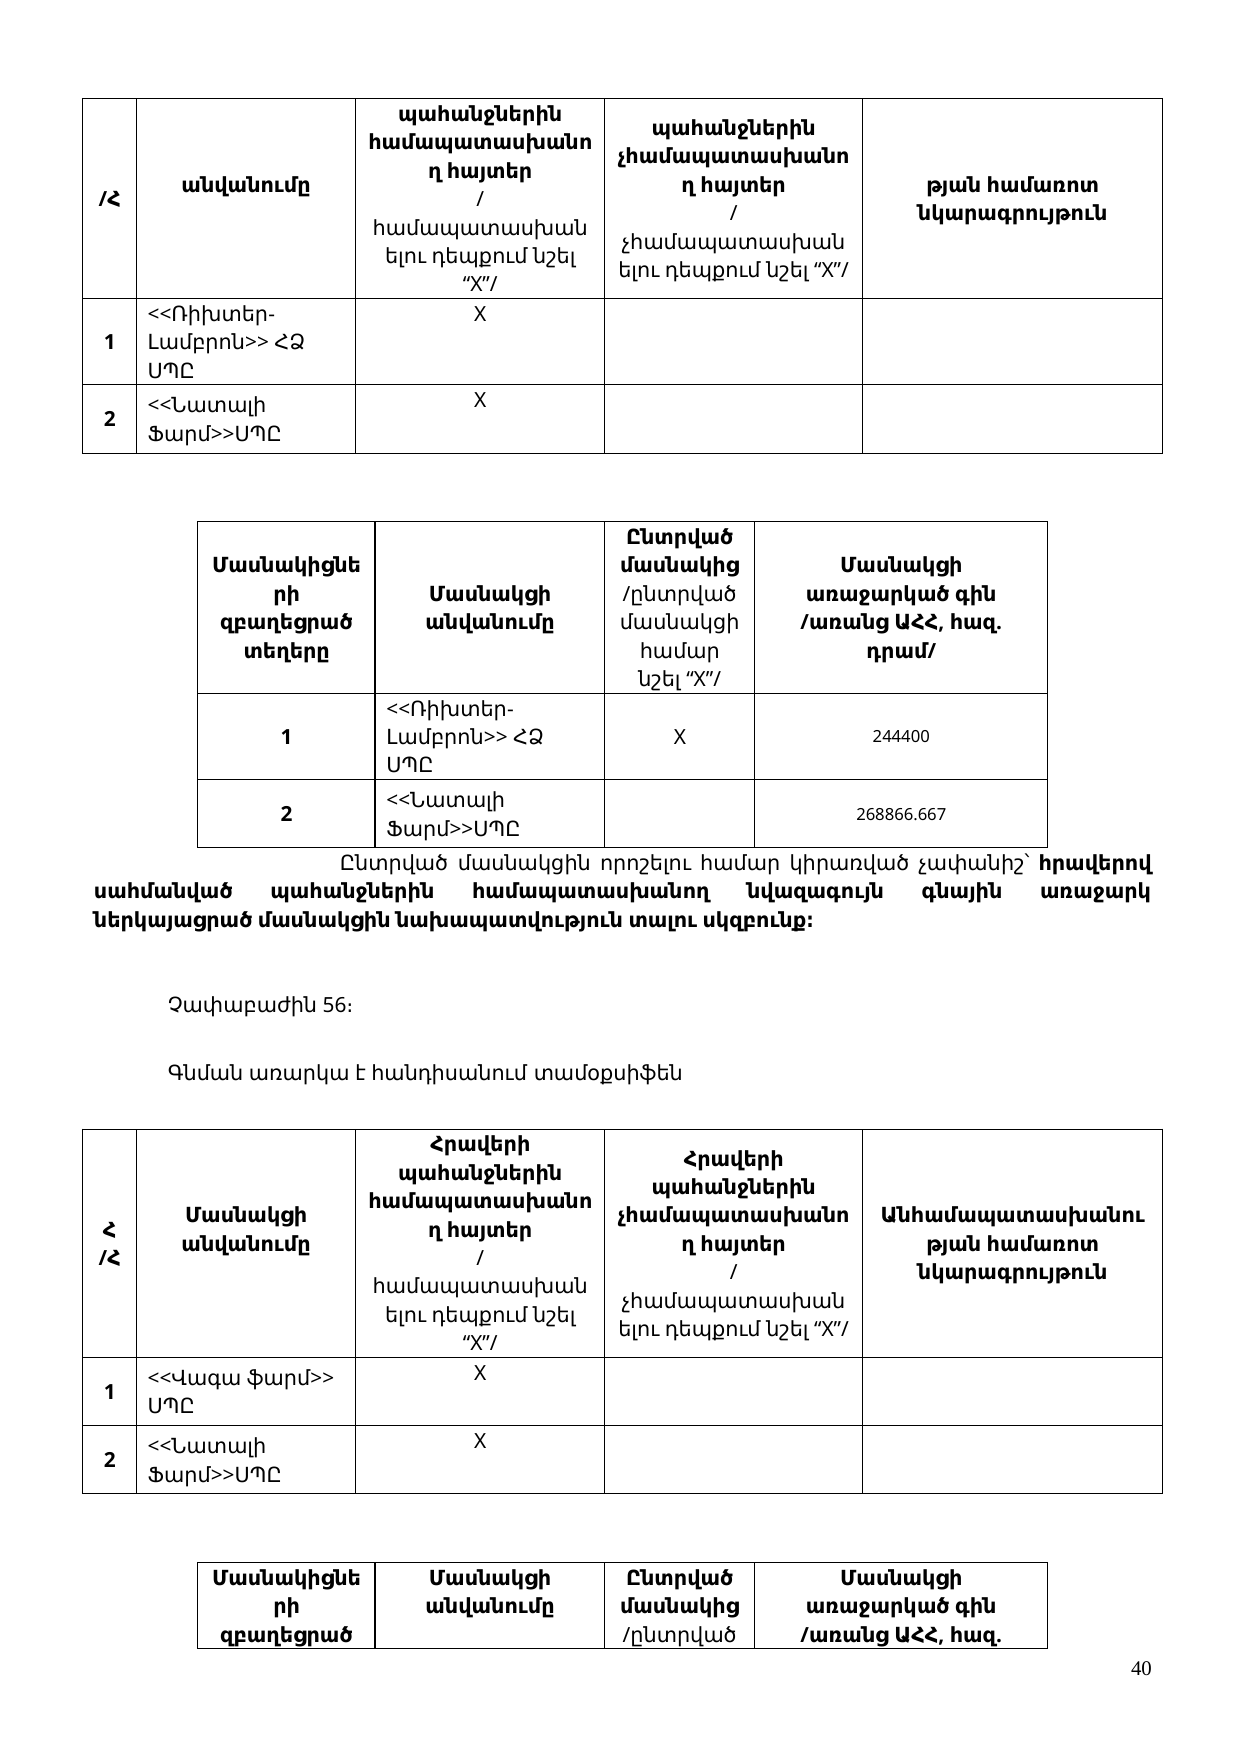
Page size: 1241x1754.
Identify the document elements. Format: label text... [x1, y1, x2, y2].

table_cell 1 [198, 694, 374, 779]
table_header Մասնակցի անվանումը [376, 1563, 604, 1648]
table_cell [605, 1426, 862, 1493]
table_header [863, 99, 1162, 298]
table_cell X [356, 385, 604, 452]
table_cell 2 [83, 385, 136, 452]
table_cell 2 [198, 780, 374, 847]
table_header Մասնակցի առաջարկած գին /առանց ԱՀՀ, հազ. դրամ/ [755, 522, 1047, 693]
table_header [198, 1563, 374, 1648]
table_cell 1 [83, 1358, 136, 1425]
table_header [605, 99, 862, 298]
table_header Հ/Հ [83, 99, 136, 298]
table_header Ընտրված մասնակից /ընտրված մասնակցի համար նշել “X”/ [605, 522, 754, 693]
table_cell [863, 1426, 1162, 1493]
table_cell [863, 1358, 1162, 1425]
table_header Մասնակցի անվանումը [376, 522, 604, 693]
text Չափաբաժին 56։ [94, 990, 1152, 1019]
table_cell X [356, 1358, 604, 1425]
table_cell <<Նատալի Ֆարմ>>ՍՊԸ [376, 780, 604, 847]
table_cell 244400 [755, 694, 1047, 779]
table_cell <<Նատալի Ֆարմ>>ՍՊԸ [137, 385, 355, 452]
table_header Մասնակցի անվանումը [137, 1130, 355, 1357]
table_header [755, 1563, 1047, 1648]
text Ընտրված մասնակցին որոշելու համար կիրառված չափանիշ՝ հրավերով սահմանված պահանջներին համապատասխանող նվազագույն գնային առաջարկ ներկայացրած մասնակցին նախապատվություն տալու սկզբունք։ [94, 848, 1152, 933]
table_cell X [356, 299, 604, 384]
table_cell X [356, 1426, 604, 1493]
table_header Մասնակցի անվանումը [137, 99, 355, 298]
table_cell [863, 299, 1162, 384]
table_cell <<Վագա ֆարմ>> ՍՊԸ [137, 1358, 355, 1425]
table_header Հրավերի պահանջներին համապատասխանող հայտեր /համապատասխանելու դեպքում նշել “X”/ [356, 1130, 604, 1357]
table_cell [605, 299, 862, 384]
text Գնման առարկա է հանդիսանում տամօքսիֆեն [94, 1058, 1152, 1086]
table_cell X [605, 694, 754, 779]
table_header Մասնակիցների զբաղեցրած տեղերը [198, 522, 374, 693]
table_cell [605, 385, 862, 452]
table_cell 268866.667 [755, 780, 1047, 847]
table_cell [863, 385, 1162, 452]
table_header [605, 1563, 754, 1648]
table_cell 2 [83, 1426, 136, 1493]
table_header Անհամապատասխանության համառոտ նկարագրույթուն [863, 1130, 1162, 1357]
table_cell [605, 780, 754, 847]
table_cell <<Ռիխտեր-Լամբրոն>> ՀՁ ՍՊԸ [376, 694, 604, 779]
table_cell <<Նատալի Ֆարմ>>ՍՊԸ [137, 1426, 355, 1493]
table_cell <<Ռիխտեր-Լամբրոն>> ՀՁ ՍՊԸ [137, 299, 355, 384]
table_header Հ/Հ [83, 1130, 136, 1357]
table_cell 1 [83, 299, 136, 384]
table_header Հրավերի պահանջներին չհամապատասխանող հայտեր /չհամապատասխանելու դեպքում նշել “X”/ [605, 1130, 862, 1357]
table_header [356, 99, 604, 298]
table_cell [605, 1358, 862, 1425]
